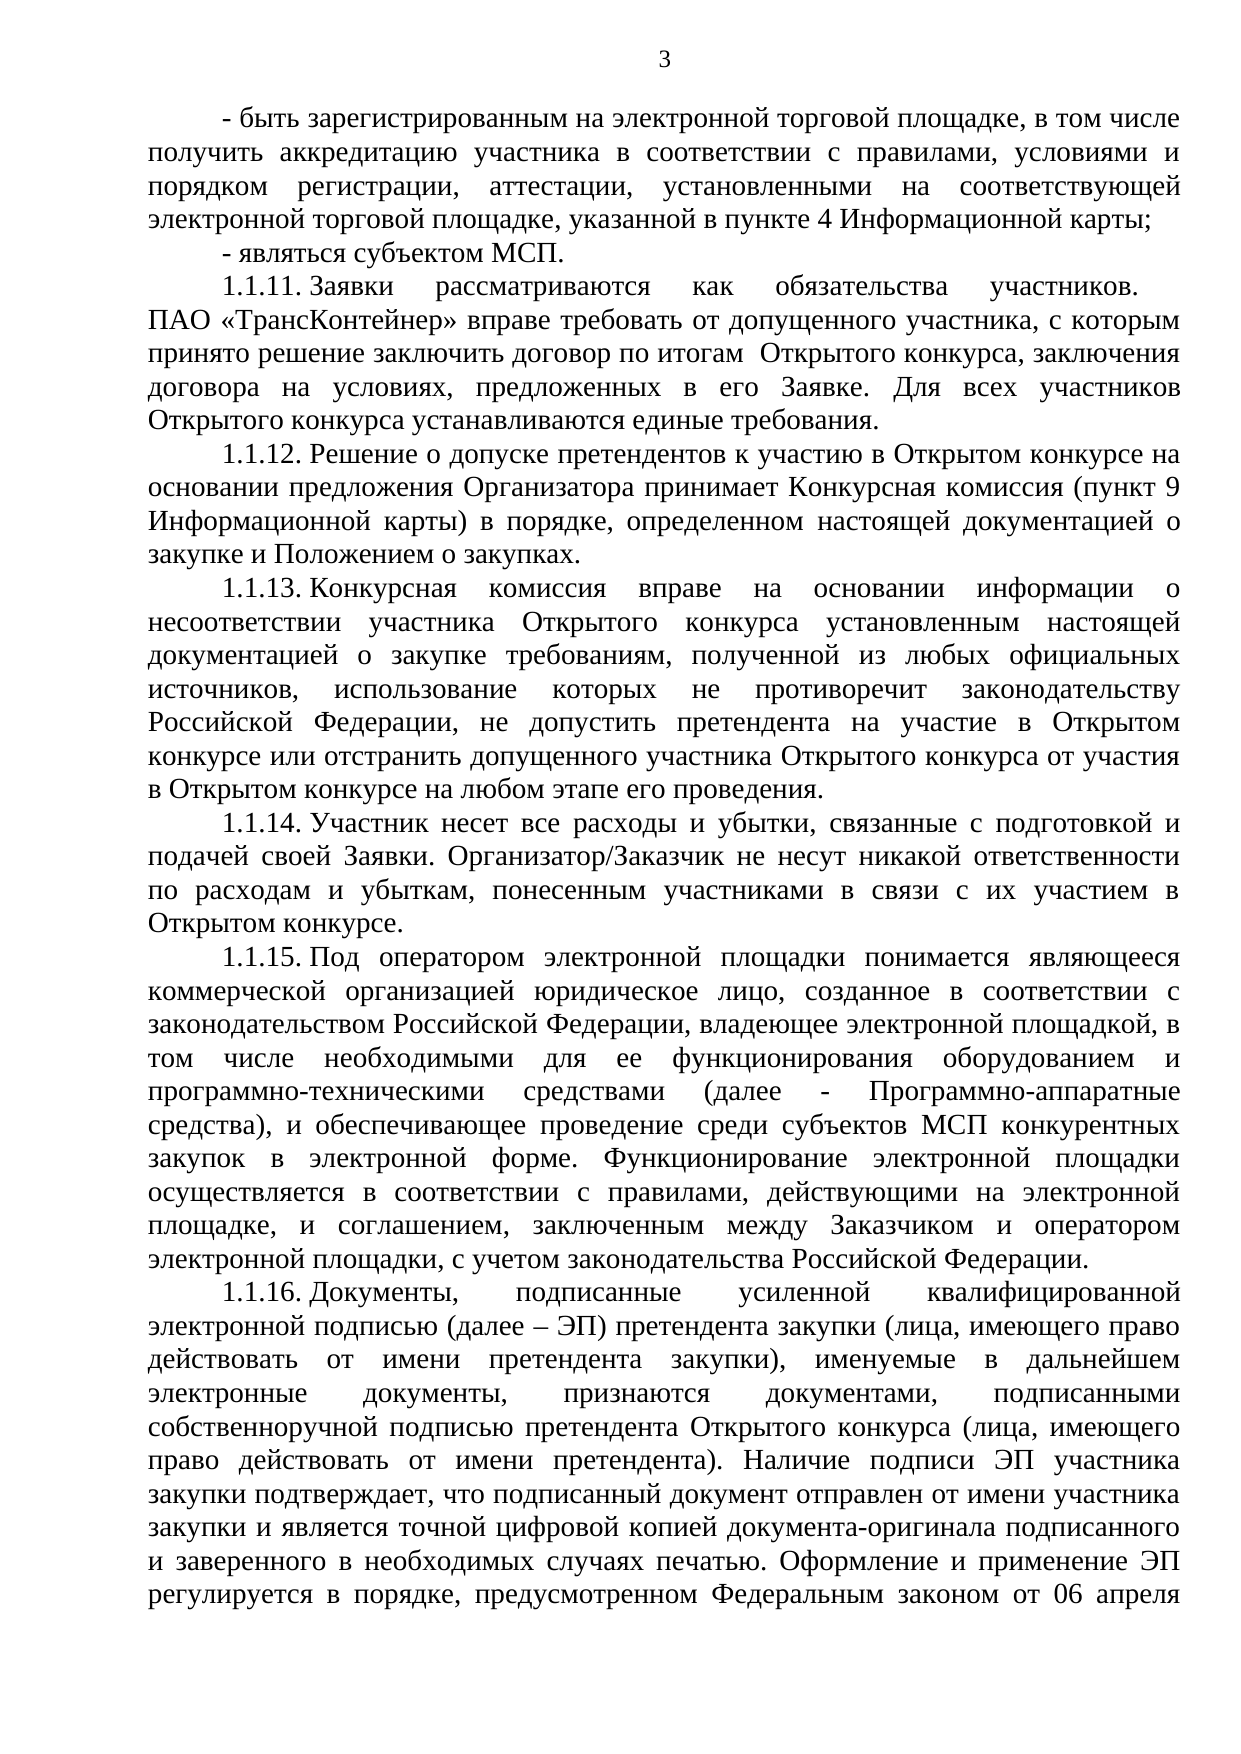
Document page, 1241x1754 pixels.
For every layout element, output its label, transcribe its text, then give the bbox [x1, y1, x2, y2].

list Конкурсная комиссия вправе на основании информации о несоответствии участника Открытого конкурса установленным настоящей документацией о закупке требованиям, полученной из любых официальных источников, использование которых не противоречит законодательству Российской Федерации, не допустить претендента на участие в Открытом конкурсе или отстранить допущенного участника Открытого конкурса от участия в Открытом конкурсе на любом этапе его проведения. [148, 570, 1181, 805]
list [148, 1274, 1181, 1610]
text - являться субъектом МСП. [148, 235, 1181, 268]
list Под оператором электронной площадки понимается являющееся коммерческой организацией юридическое лицо, созданное в соответствии с законодательством Российской Федерации, владеющее электронной площадкой, в том числе необходимыми для ее функционирования оборудованием и программно-техническими средствами (далее - Программно-аппаратные средства), и обеспечивающее проведение среди субъектов МСП конкурентных закупок в электронной форме. Функционирование электронной площадки осуществляется в соответствии с правилами, действующими на электронной площадке, и соглашением, заключенным между Заказчиком и оператором электронной площадки, с учетом законодательства Российской Федерации. [148, 939, 1181, 1274]
list Решение о допуске претендентов к участию в Открытом конкурсе на основании предложения Организатора принимает Конкурсная комиссия (пункт 9 Информационной карты) в порядке, определенном настоящей документацией о закупке и Положением о закупках. [148, 436, 1181, 570]
text - быть зарегистрированным на электронной торговой площадке, в том числе получить аккредитацию участника в соответствии с правилами, условиями и порядком регистрации, аттестации, установленными на соответствующей электронной торговой площадке, указанной в пункте 4 Информационной карты; [148, 101, 1181, 235]
list Участник несет все расходы и убытки, связанные с подготовкой и подачей своей Заявки. Организатор/Заказчик не несут никакой ответственности по расходам и убыткам, понесенным участниками в связи с их участием в Открытом конкурсе. [148, 805, 1181, 939]
list Заявки рассматриваются как обязательства участников. ПАО «ТрансКонтейнер» вправе требовать от допущенного участника, с которым принято решение заключить договор по итогам Открытого конкурса, заключения договора на условиях, предложенных в его Заявке. Для всех участников Открытого конкурса устанавливаются единые требования. [148, 268, 1181, 436]
